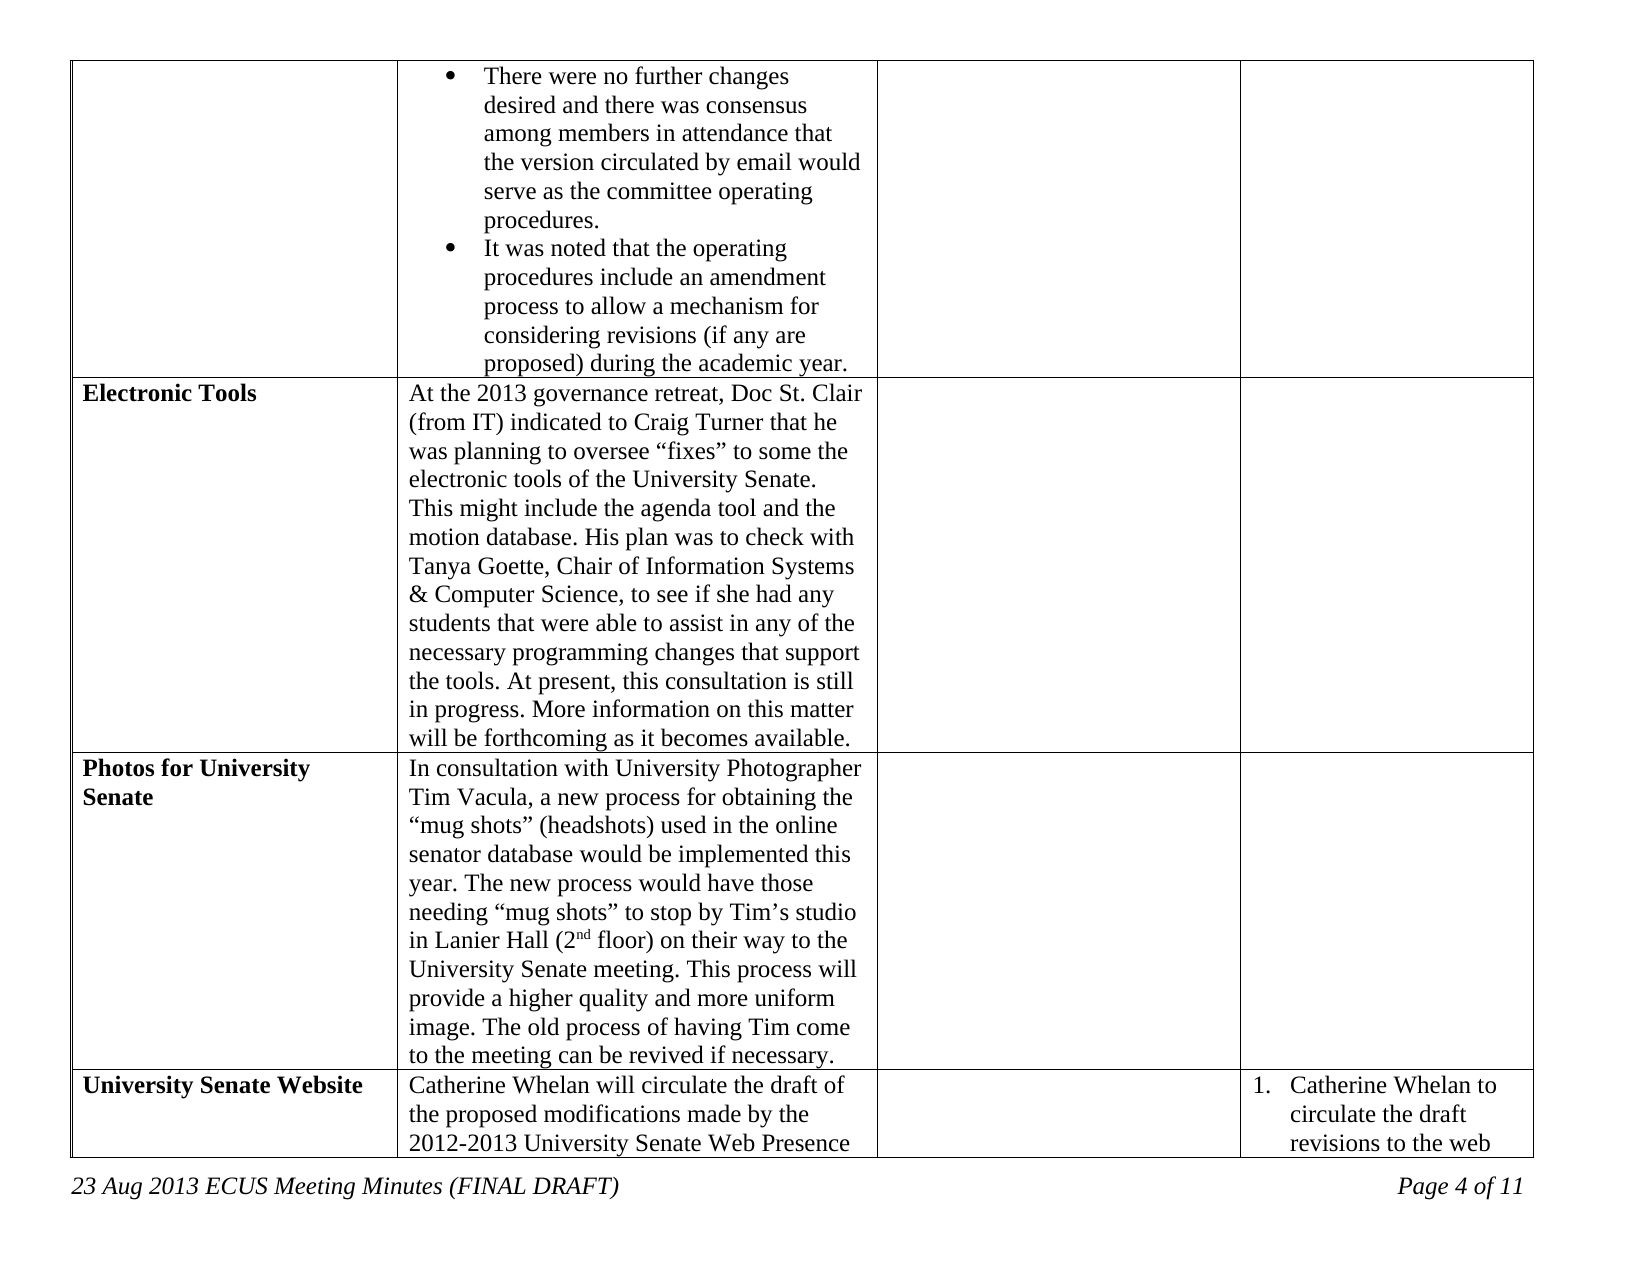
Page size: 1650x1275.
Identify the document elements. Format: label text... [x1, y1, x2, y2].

table_cell [878, 378, 1240, 752]
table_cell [398, 61, 877, 377]
table_cell At the 2013 governance retreat, Doc St. Clair (from IT) indicated to Craig Turner that he was planning to oversee “fixes” to some the electronic tools of the University Senate. This might include the agenda tool and the motion database. His plan was to check with Tanya Goette, Chair of Information Systems & Computer Science, to see if she had any students that were able to assist in any of the necessary programming changes that support the tools. At present, this consultation is still in progress. More information on this matter will be forthcoming as it becomes available. [398, 378, 877, 752]
table_cell Electronic Tools [73, 378, 397, 752]
table_cell Photos for University Senate [73, 753, 397, 1069]
table_cell [878, 61, 1240, 377]
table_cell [73, 61, 397, 377]
table_cell [878, 1070, 1240, 1157]
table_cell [1241, 1070, 1533, 1157]
table_cell In consultation with University Photographer Tim Vacula, a new process for obtaining the “mug shots” (headshots) used in the online senator database would be implemented this year. The new process would have those needing “mug shots” to stop by Tim’s studio in Lanier Hall (2nd floor) on their way to the University Senate meeting. This process will provide a higher quality and more uniform image. The old process of having Tim come to the meeting can be revived if necessary. [398, 753, 877, 1069]
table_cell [73, 1070, 397, 1157]
table_cell [1241, 61, 1533, 377]
table_cell [1241, 753, 1533, 1069]
table_cell [1241, 378, 1533, 752]
table_cell [878, 753, 1240, 1069]
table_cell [398, 1070, 877, 1157]
